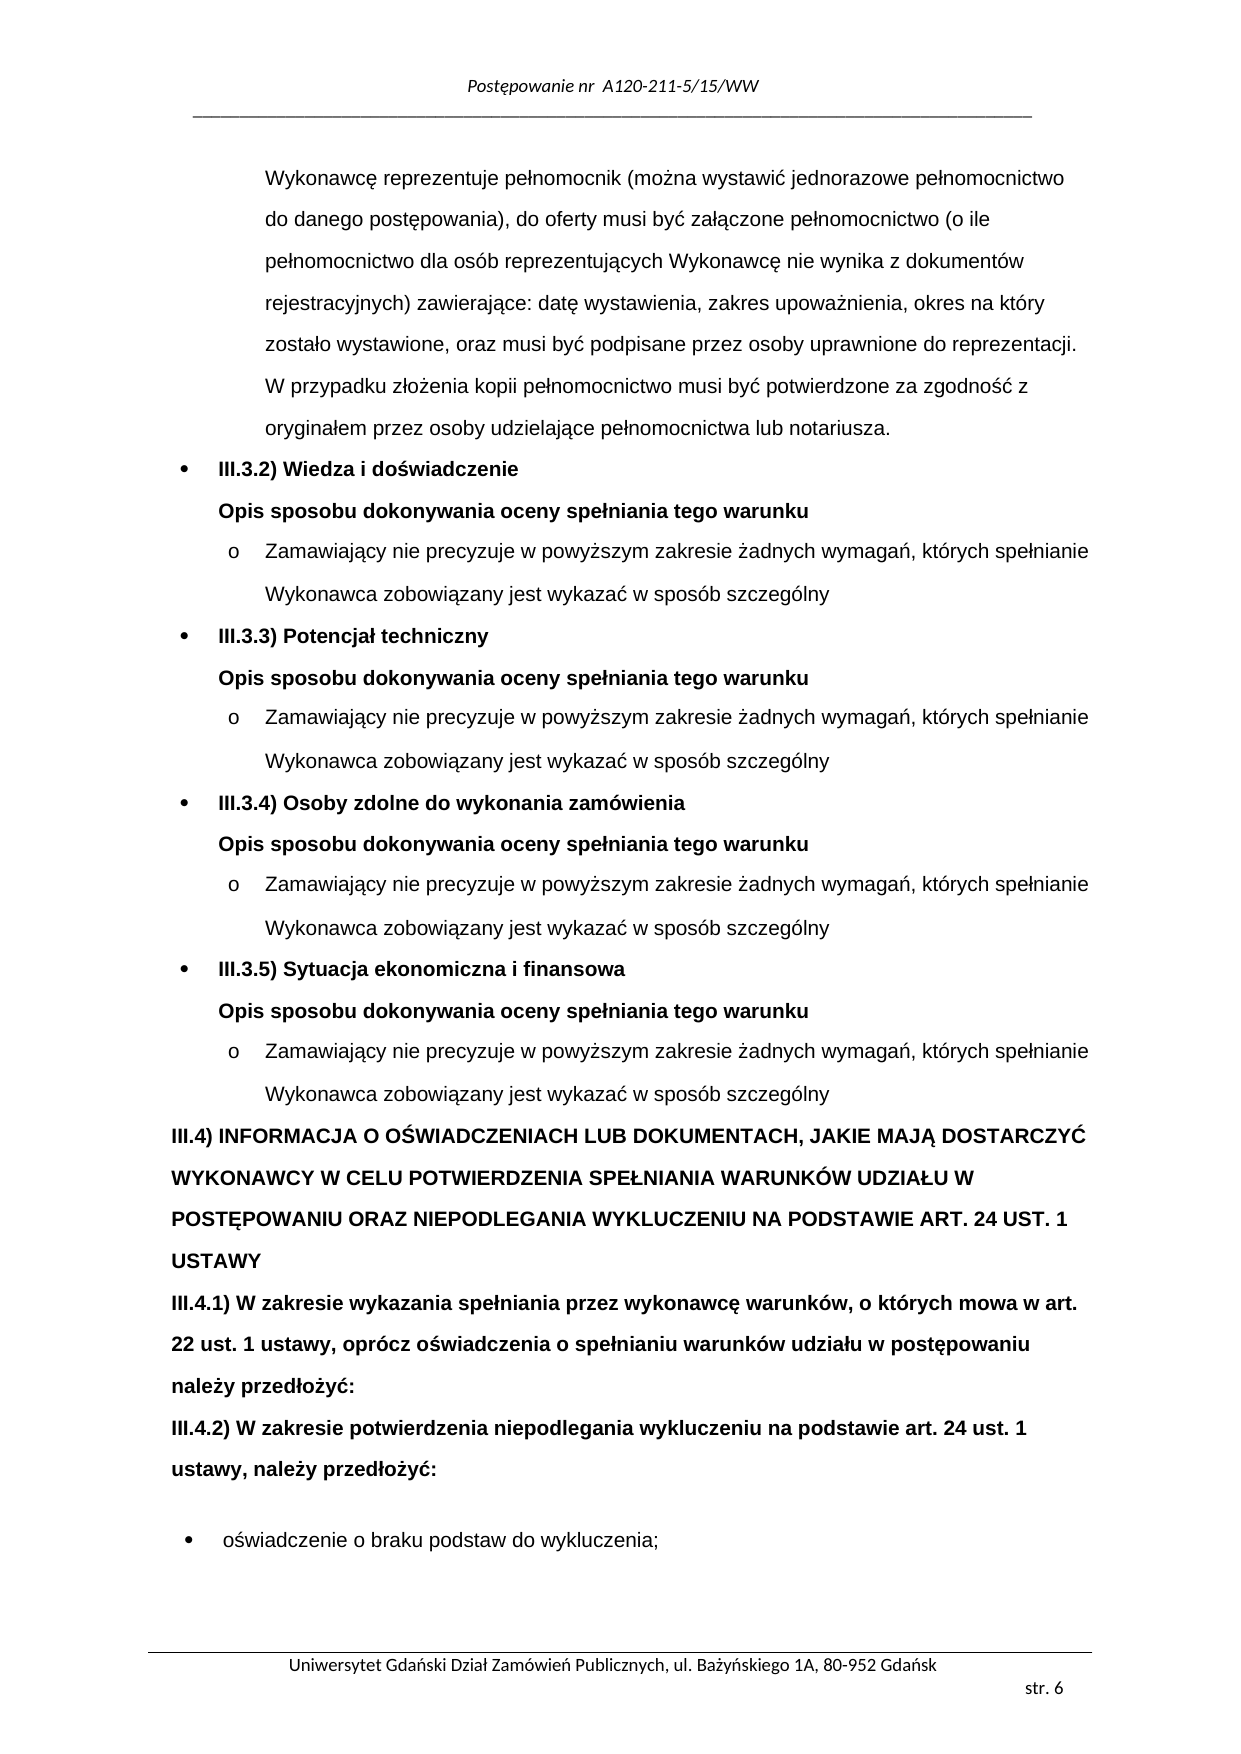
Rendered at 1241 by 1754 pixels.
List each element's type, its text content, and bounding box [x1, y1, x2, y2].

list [227, 148, 1092, 439]
text III.4.2) W zakresie potwierdzenia niepodlegania wykluczeniu na podstawie art. 24 ust. 1 ustawy, należy przedłożyć: [171, 1398, 1092, 1481]
list Zamawiający nie precyzuje w powyższym zakresie żadnych wymagań, których spełnianie Wykonawca zobowiązany jest wykazać w sposób szczególny [227, 856, 1092, 939]
text Opis sposobu dokonywania oceny spełniania tego warunku [218, 981, 1092, 1023]
text Opis sposobu dokonywania oceny spełniania tego warunku [218, 648, 1092, 689]
list III.3.3) Potencjał techniczny [181, 606, 1092, 648]
list Zamawiający nie precyzuje w powyższym zakresie żadnych wymagań, których spełnianie Wykonawca zobowiązany jest wykazać w sposób szczególny [227, 689, 1092, 773]
list III.3.2) Wiedza i doświadczenie [181, 439, 1092, 481]
text Opis sposobu dokonywania oceny spełniania tego warunku [218, 814, 1092, 856]
text III.4) INFORMACJA O OŚWIADCZENIACH LUB DOKUMENTACH, JAKIE MAJĄ DOSTARCZYĆ WYKONAWCY W CELU POTWIERDZENIA SPEŁNIANIA WARUNKÓW UDZIAŁU W POSTĘPOWANIU ORAZ NIEPODLEGANIA WYKLUCZENIU NA PODSTAWIE ART. 24 UST. 1 USTAWY [171, 1106, 1092, 1273]
list Zamawiający nie precyzuje w powyższym zakresie żadnych wymagań, których spełnianie Wykonawca zobowiązany jest wykazać w sposób szczególny [227, 523, 1092, 606]
list III.3.5) Sytuacja ekonomiczna i finansowa [181, 939, 1092, 981]
list oświadczenie o braku podstaw do wykluczenia; [185, 1510, 1061, 1552]
text Opis sposobu dokonywania oceny spełniania tego warunku [218, 481, 1092, 523]
text III.4.1) W zakresie wykazania spełniania przez wykonawcę warunków, o których mowa w art. 22 ust. 1 ustawy, oprócz oświadczenia o spełnianiu warunków udziału w postępowaniu należy przedłożyć: [171, 1273, 1092, 1398]
list Zamawiający nie precyzuje w powyższym zakresie żadnych wymagań, których spełnianie Wykonawca zobowiązany jest wykazać w sposób szczególny [227, 1023, 1092, 1106]
list III.3.4) Osoby zdolne do wykonania zamówienia [181, 773, 1092, 814]
